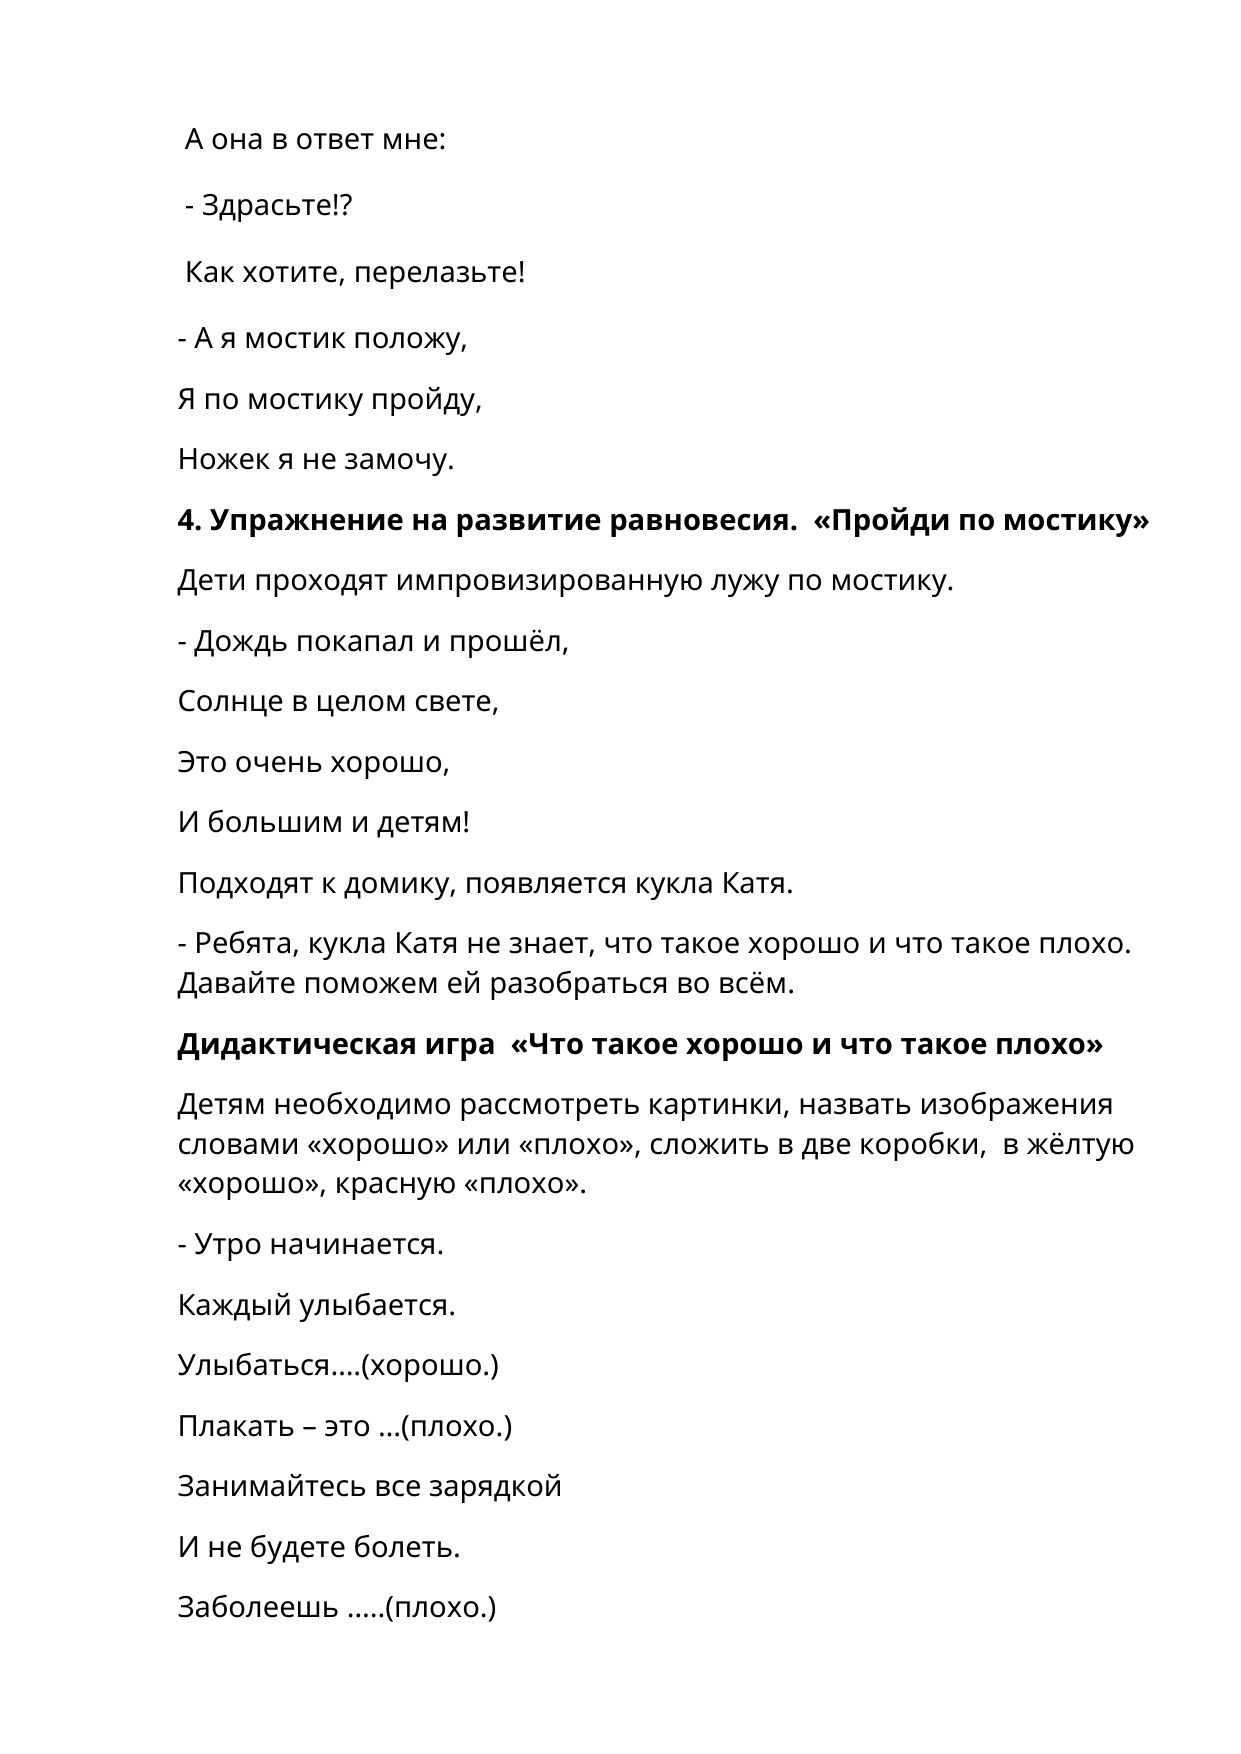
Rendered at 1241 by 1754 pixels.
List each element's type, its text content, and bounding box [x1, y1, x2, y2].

text Ножек я не замочу. [177, 438, 1152, 478]
text - Утро начинается. [177, 1223, 1152, 1263]
text - Дождь покапал и прошёл, [177, 620, 1152, 660]
text Подходят к домику, появляется кукла Катя. [177, 862, 1152, 902]
text А она в ответ мне: [177, 118, 1152, 158]
text Это очень хорошо, [177, 741, 1152, 781]
text Солнце в целом свете, [177, 681, 1152, 720]
text Улыбаться….(хорошо.) [177, 1344, 1152, 1384]
text Занимайтесь все зарядкой [177, 1465, 1152, 1505]
text - Ребята, кукла Катя не знает, что такое хорошо и что такое плохо. Давайте поможем ей разобраться во всём. [177, 923, 1152, 1002]
text Как хотите, перелазьте! [177, 251, 1152, 291]
text Детям необходимо рассмотреть картинки, назвать изображения словами «хорошо» или «плохо», сложить в две коробки, в жёлтую «хорошо», красную «плохо». [177, 1083, 1152, 1202]
text 4. Упражнение на развитие равновесия. «Пройди по мостику» [177, 499, 1152, 539]
text Дидактическая игра «Что такое хорошо и что такое плохо» [177, 1023, 1152, 1063]
text Дети проходят импровизированную лужу по мостику. [177, 559, 1152, 599]
text Плакать – это …(плохо.) [177, 1405, 1152, 1444]
text - А я мостик положу, [177, 317, 1152, 357]
text Заболеешь …..(плохо.) [177, 1586, 1152, 1626]
text И большим и детям! [177, 802, 1152, 841]
text И не будете болеть. [177, 1526, 1152, 1566]
text - Здрасьте!? [177, 184, 1152, 224]
text Я по мостику пройду, [177, 378, 1152, 418]
text Каждый улыбается. [177, 1284, 1152, 1323]
